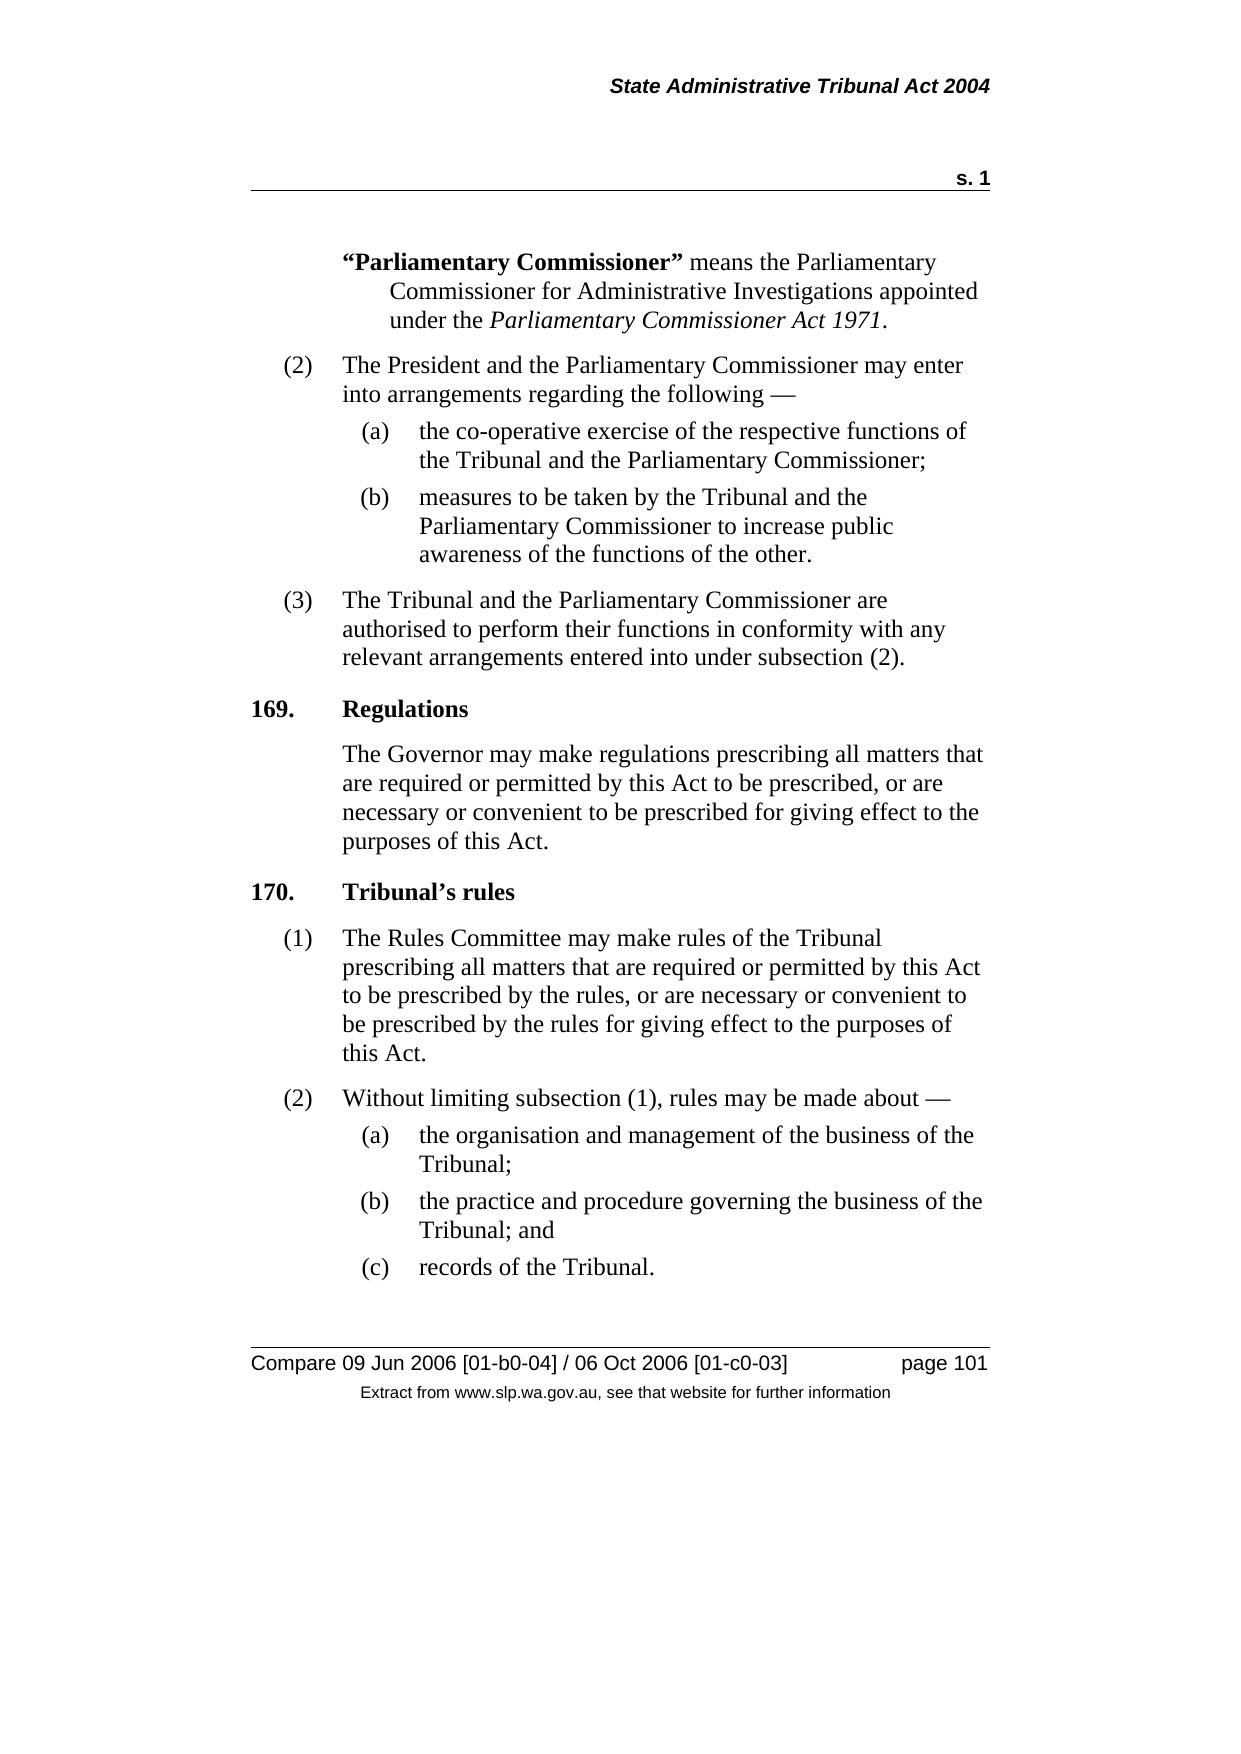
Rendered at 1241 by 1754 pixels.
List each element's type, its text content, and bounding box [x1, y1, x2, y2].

text (2) Without limiting subsection (1), rules may be made about — [251, 1083, 990, 1112]
text (a) the organisation and management of the business of the Tribunal; [251, 1120, 990, 1178]
text (3) The Tribunal and the Parliamentary Commissioner are authorised to perform their functions in conformity with any relevant arrangements entered into under subsection (2). [251, 585, 990, 671]
text The Governor may make regulations prescribing all matters that are required or permitted by this Act to be prescribed, or are necessary or convenient to be prescribed for giving effect to the purposes of this Act. [251, 739, 990, 854]
text (a) the co-operative exercise of the respective functions of the Tribunal and the Parliamentary Commissioner; [251, 416, 990, 474]
text “Parliamentary Commissioner” means the Parliamentary Commissioner for Administrative Investigations appointed under the Parliamentary Commissioner Act 1971. [251, 247, 990, 334]
text (1) The Rules Committee may make rules of the Tribunal prescribing all matters that are required or permitted by this Act to be prescribed by the rules, or are necessary or convenient to be prescribed by the rules for giving effect to the purposes of this Act. [251, 923, 990, 1067]
text (c) records of the Tribunal. [251, 1252, 990, 1281]
text (b) measures to be taken by the Tribunal and the Parliamentary Commissioner to increase public awareness of the functions of the other. [251, 482, 990, 568]
subtitle 169. Regulations [251, 694, 990, 723]
text (b) the practice and procedure governing the business of the Tribunal; and [251, 1186, 990, 1244]
subtitle 170. Tribunal’s rules [251, 877, 990, 906]
text (2) The President and the Parliamentary Commissioner may enter into arrangements regarding the following — [251, 350, 990, 408]
